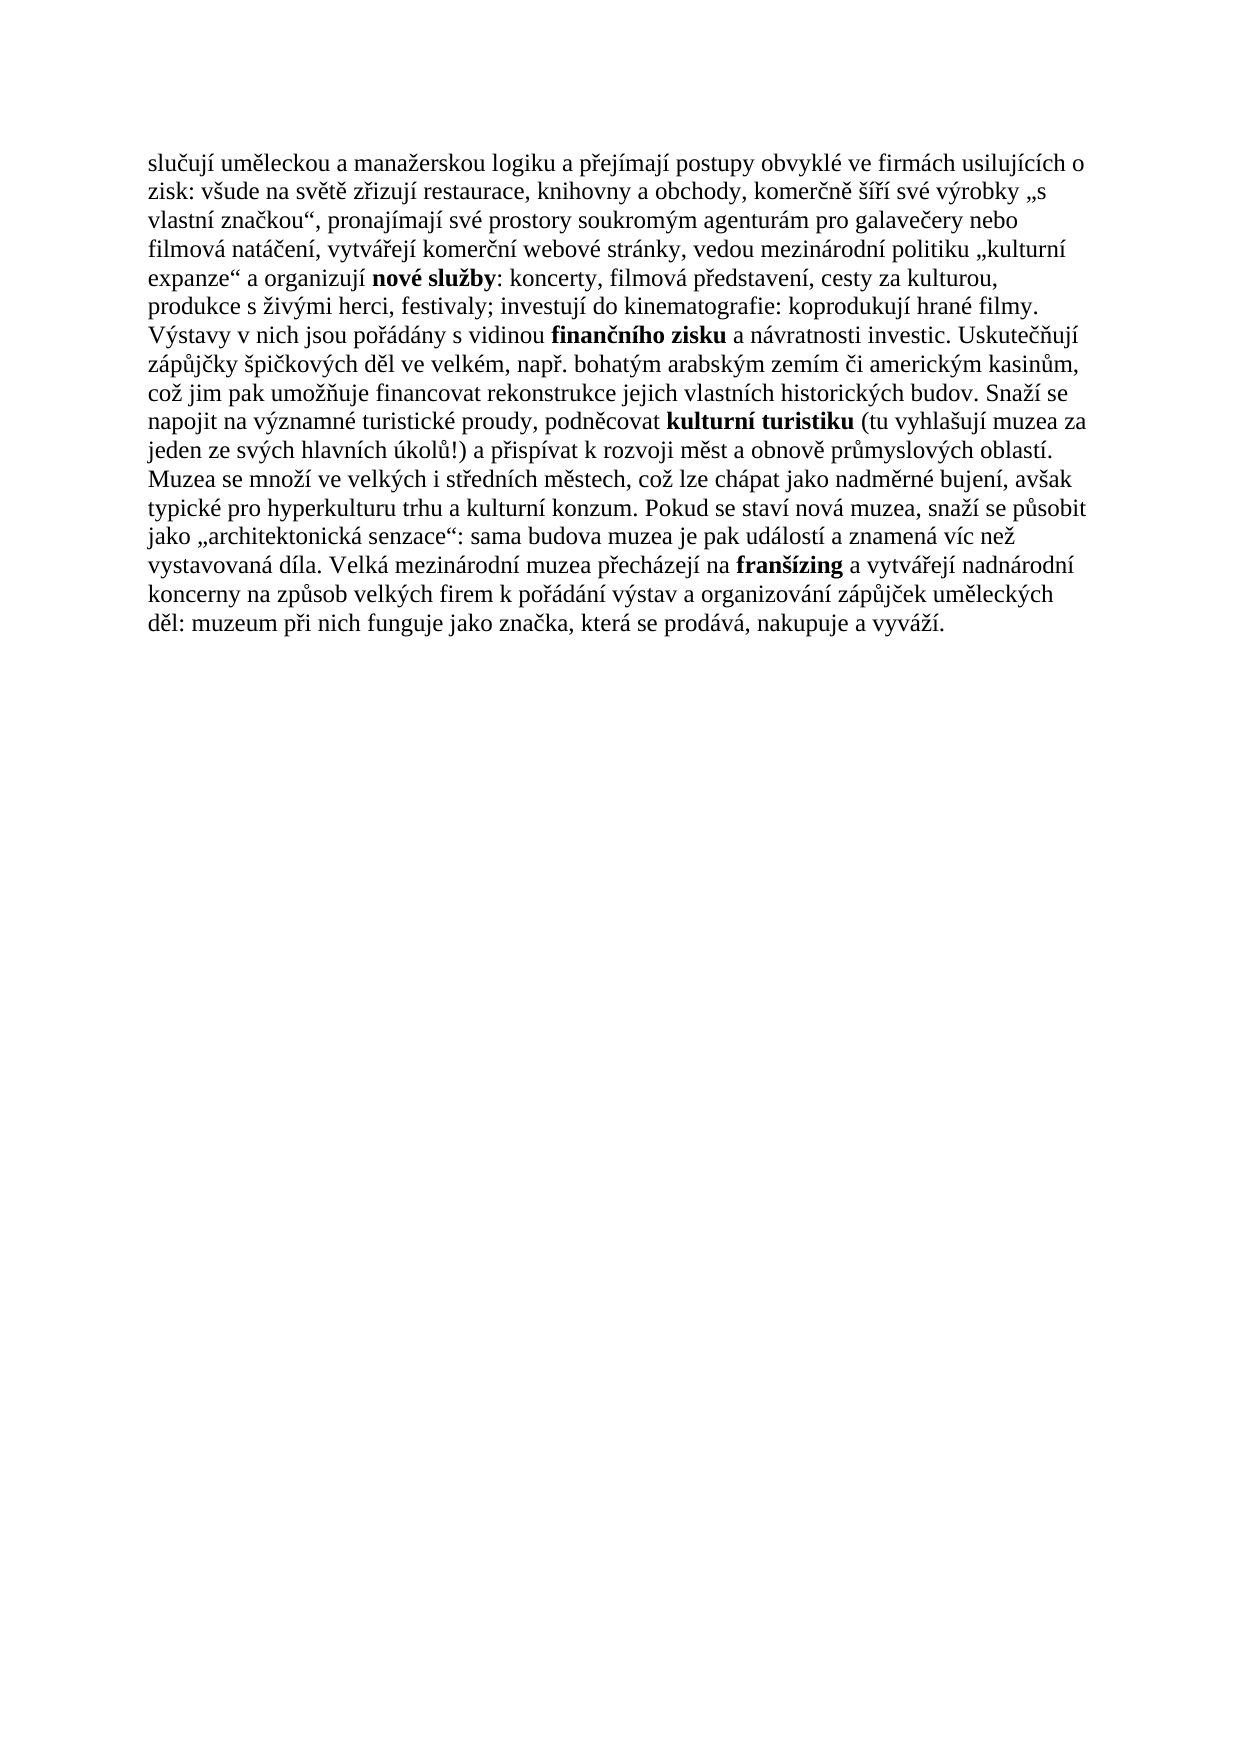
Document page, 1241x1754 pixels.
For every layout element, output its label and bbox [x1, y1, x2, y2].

text [148, 148, 1093, 636]
